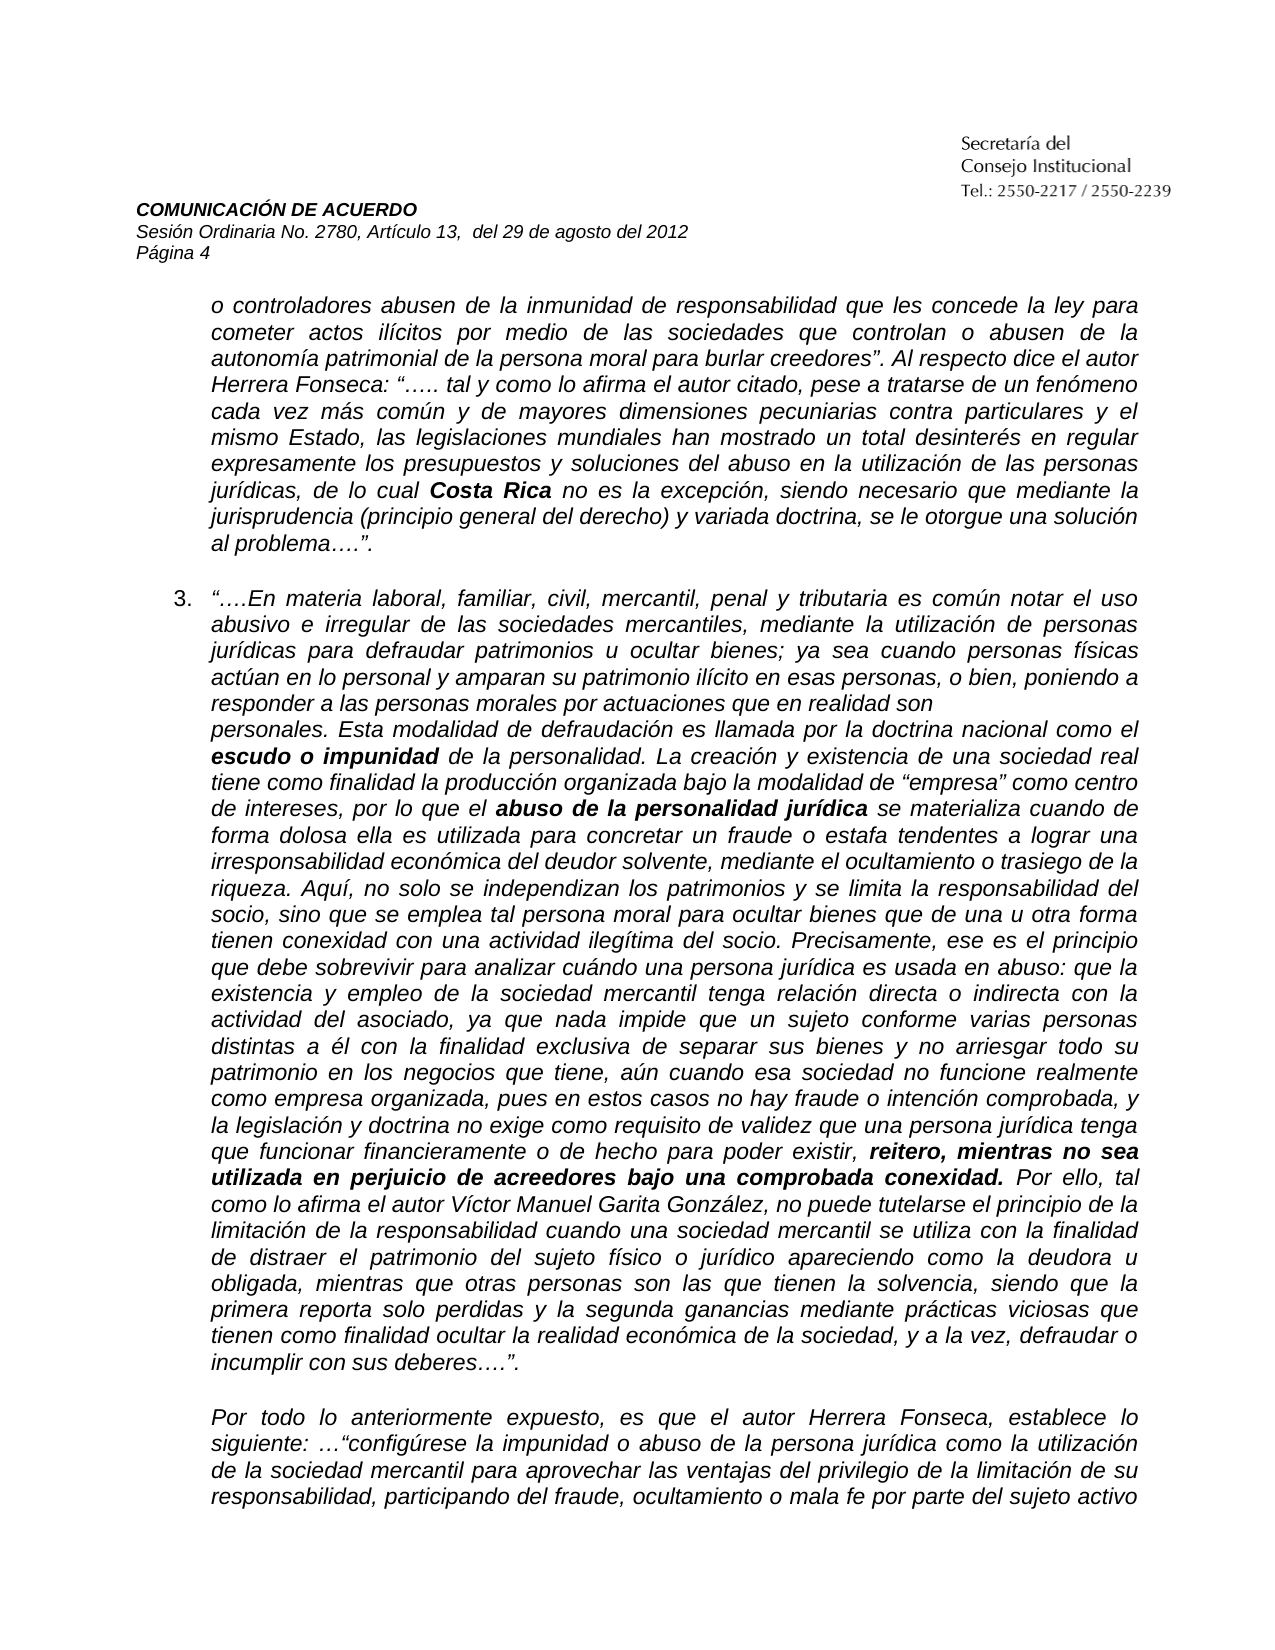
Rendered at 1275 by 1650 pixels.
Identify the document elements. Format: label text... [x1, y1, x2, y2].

picture [961, 115, 1220, 211]
list “….En materia laboral, familiar, civil, mercantil, penal y tributaria es común notar el uso abusivo e irregular de las sociedades mercantiles, mediante la utilización de personas jurídicas para defraudar patrimonios u ocultar bienes; ya sea cuando personas físicas actúan en lo personal y amparan su patrimonio ilícito en esas personas, o bien, poniendo a responder a las personas morales por actuaciones que en realidad son [173, 584, 1139, 716]
text personales. Esta modalidad de defraudación es llamada por la doctrina nacional como el escudo o impunidad de la personalidad. La creación y existencia de una sociedad real tiene como finalidad la producción organizada bajo la modalidad de “empresa” como centro de intereses, por lo que el abuso de la personalidad jurídica se materializa cuando de forma dolosa ella es utilizada para concretar un fraude o estafa tendentes a lograr una irresponsabilidad económica del deudor solvente, mediante el ocultamiento o trasiego de la riqueza. Aquí, no solo se independizan los patrimonios y se limita la responsabilidad del socio, sino que se emplea tal persona moral para ocultar bienes que de una u otra forma tienen conexidad con una actividad ilegítima del socio. Precisamente, ese es el principio que debe sobrevivir para analizar cuándo una persona jurídica es usada en abuso: que la existencia y empleo de la sociedad mercantil tenga relación directa o indirecta con la actividad del asociado, ya que nada impide que un sujeto conforme varias personas distintas a él con la finalidad exclusiva de separar sus bienes y no arriesgar todo su patrimonio en los negocios que tiene, aún cuando esa sociedad no funcione realmente como empresa organizada, pues en estos casos no hay fraude o intención comprobada, y la legislación y doctrina no exige como requisito de validez que una persona jurídica tenga que funcionar financieramente o de hecho para poder existir, reitero, mientras no sea utilizada en perjuicio de acreedores bajo una comprobada conexidad. Por ello, tal como lo afirma el autor Víctor Manuel Garita González, no puede tutelarse el principio de la limitación de la responsabilidad cuando una sociedad mercantil se utiliza con la finalidad de distraer el patrimonio del sujeto físico o jurídico apareciendo como la deudora u obligada, mientras que otras personas son las que tienen la solvencia, siendo que la primera reporta solo perdidas y la segunda ganancias mediante prácticas viciosas que tienen como finalidad ocultar la realidad económica de la sociedad, y a la vez, defraudar o incumplir con sus deberes….”. [211, 716, 1139, 1375]
